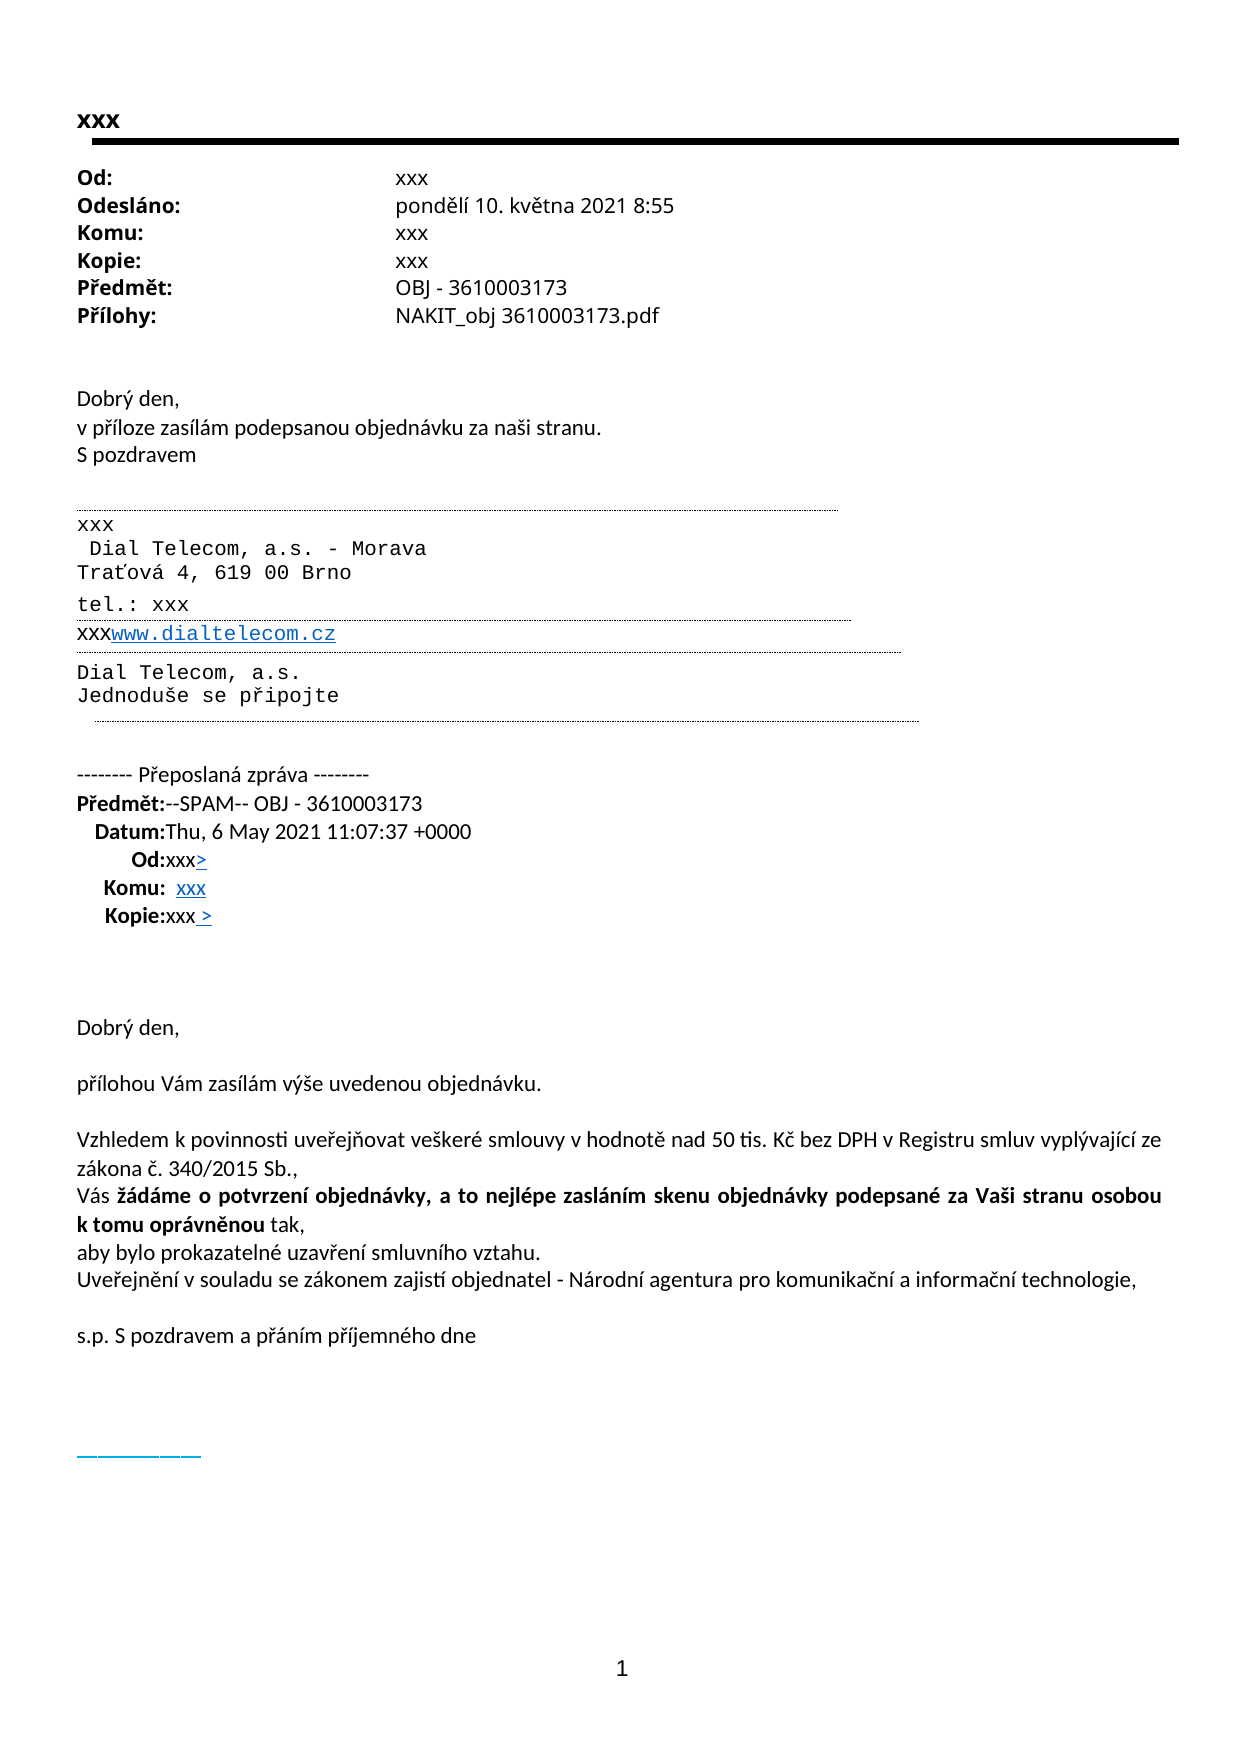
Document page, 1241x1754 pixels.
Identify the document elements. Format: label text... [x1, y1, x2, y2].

text Od:xxx> [131, 845, 1176, 873]
text tel.: xxx [77, 594, 1176, 617]
text v příloze zasílám podepsanou objednávku za naši stranu. S pozdravem [77, 413, 604, 469]
text Komu: xxx [77, 219, 1176, 246]
text Kopie:xxx > [105, 901, 1143, 929]
text Předmět:--SPAM-- OBJ - 3610003173 [77, 789, 1176, 817]
text -------- Přeposlaná zpráva -------- [77, 761, 1176, 789]
text Dobrý den, [77, 1013, 1176, 1041]
text Předmět: OBJ - 3610003173 [77, 274, 1176, 301]
text Odesláno: pondělí 10. května 2021 8:55 [77, 191, 1176, 219]
text Vzhledem k povinnosti uveřejňovat veškeré smlouvy v hodnotě nad 50 tis. Kč bez DPH v Registru smluv vyplývající ze zákona č. 340/2015 Sb., [77, 1126, 1176, 1182]
text Dobrý den, [77, 384, 1176, 413]
text Datum:Thu, 6 May 2021 11:07:37 +0000 [94, 817, 1176, 845]
text xxxwww.dialtelecom.cz [77, 617, 1176, 645]
text Od: xxx [77, 163, 1176, 191]
text Přílohy: NAKIT_obj 3610003173.pdf [77, 301, 1176, 329]
text aby bylo prokazatelné uzavření smluvního vztahu. [77, 1238, 1176, 1266]
text Kopie: xxx [77, 246, 1176, 274]
text Dial Telecom, a.s. Jednoduše se připojte [77, 653, 412, 709]
text Komu: xxx [103, 873, 1176, 901]
text přílohou Vám zasílám výše uvedenou objednávku. [77, 1069, 1176, 1097]
text xxx [77, 514, 1176, 538]
text Uveřejnění v souladu se zákonem zajistí objednatel - Národní agentura pro komunikační a informační technologie, s.p. S pozdravem a přáním příjemného dne [77, 1266, 1168, 1349]
text Vás žádáme o potvrzení objednávky, a to nejlépe zasláním skenu objednávky podepsané za Vaši stranu osobou k tomu oprávněnou tak, [77, 1182, 1168, 1238]
title xxx [77, 102, 1176, 136]
text Dial Telecom, a.s. - Morava Traťová 4, 619 00 Brno [77, 538, 428, 586]
